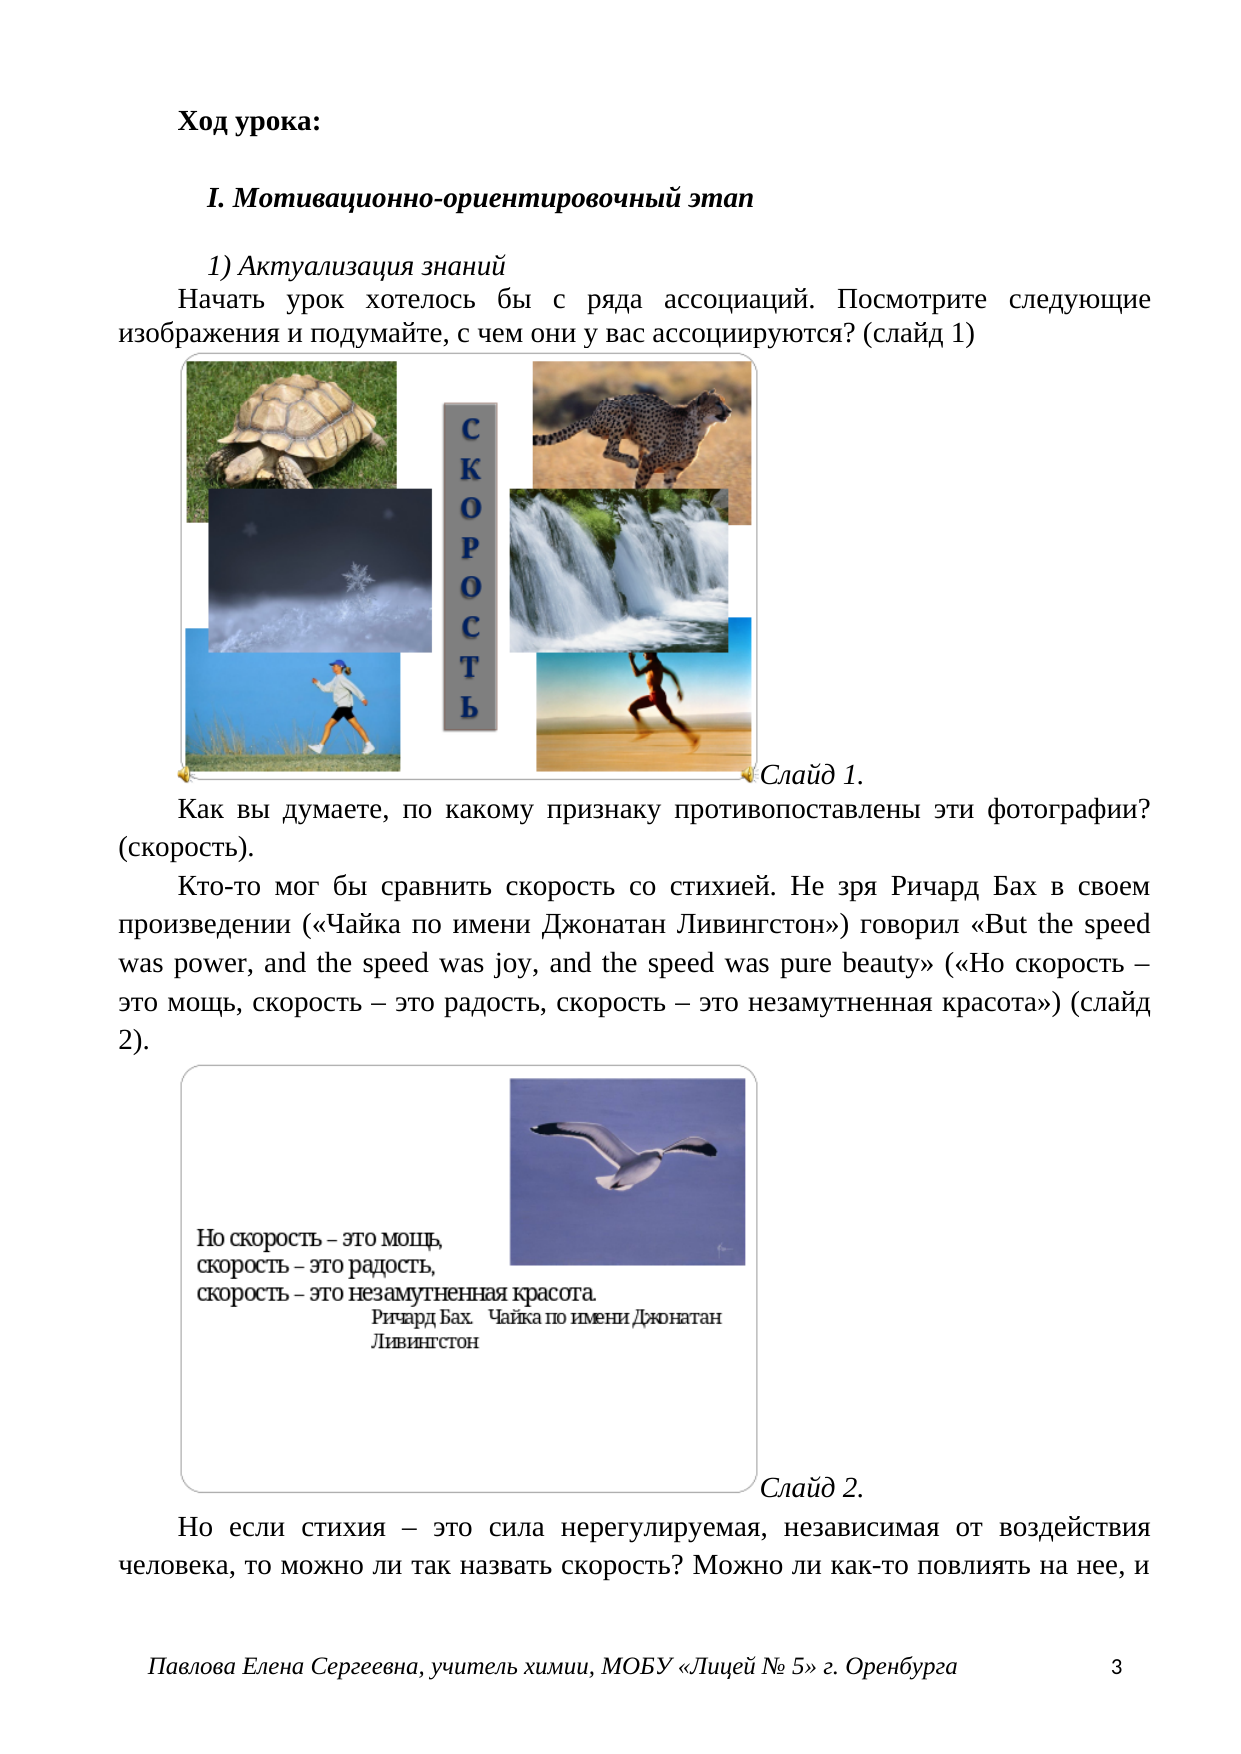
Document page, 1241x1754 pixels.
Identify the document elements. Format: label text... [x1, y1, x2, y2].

text 1) Актуализация знаний [118, 248, 1152, 281]
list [118, 1509, 1152, 1581]
text I. Мотивационно-ориентировочный этап [118, 181, 1152, 214]
list Слайд 1. [118, 348, 1152, 791]
text Ход урока: [118, 103, 1152, 137]
list Как вы думаете, по какому признаку противопоставлены эти фотографии? (скорость). [118, 791, 1152, 863]
list Начать урок хотелось бы с ряда ассоциаций. Посмотрите следующие изображения и подумайте, с чем они у вас ассоциируются? (слайд 1) [118, 281, 1152, 348]
list Кто-то мог бы сравнить скорость со стихией. Не зря Ричард Бах в своем произведении («Чайка по имени Джонатан Ливингстон») говорил «But the speed was power, and the speed was joy, and the speed was pure beauty» («Но скорость – это мощь, скорость – это радость, скорость – это незамутненная красота») (слайд 2). [118, 868, 1152, 1056]
list Слайд 2. [118, 1061, 1152, 1504]
